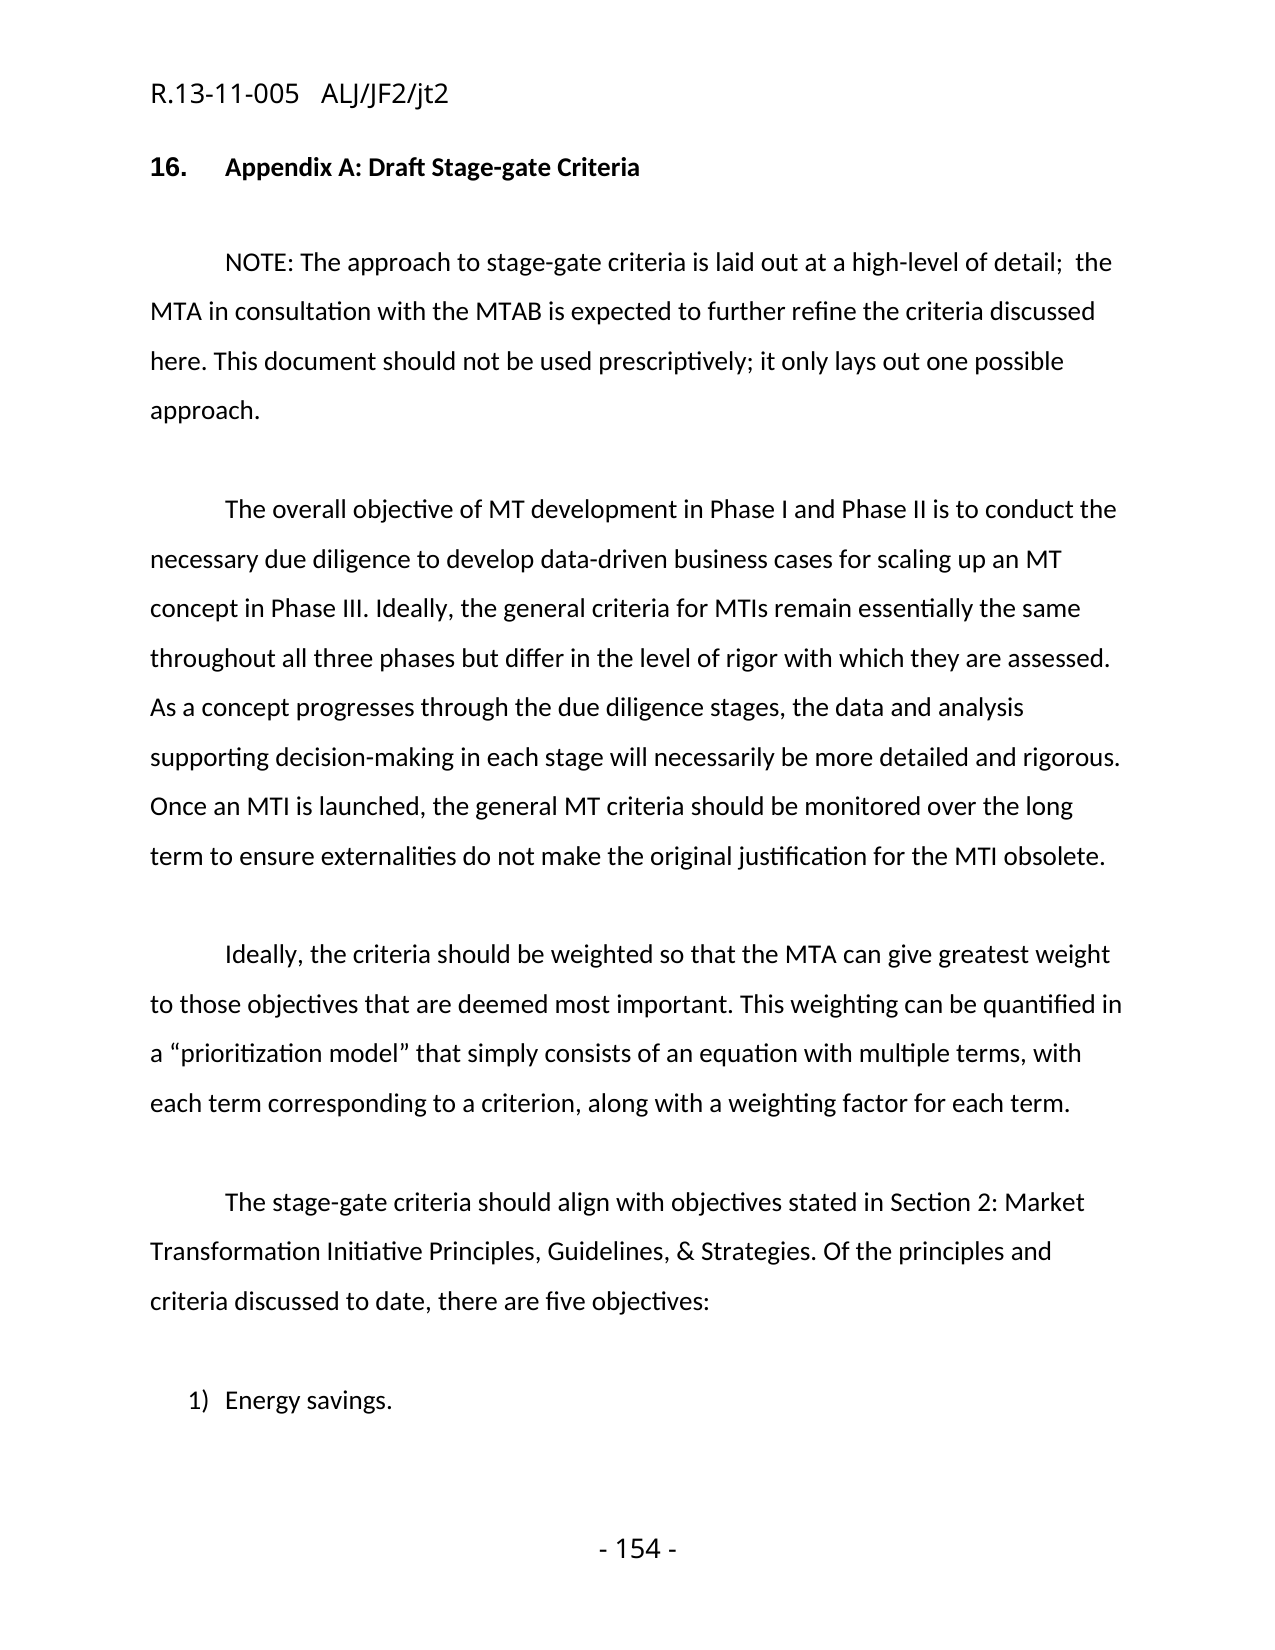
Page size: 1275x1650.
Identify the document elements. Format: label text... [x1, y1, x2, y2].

text Ideally, the criteria should be weighted so that the MTA can give greatest weight to those objectives that are deemed most important. This weighting can be quantified in a “prioritization model” that simply consists of an equation with multiple terms, with each term corresponding to a criterion, along with a weighting factor for each term. [150, 938, 1125, 1119]
text The stage-gate criteria should align with objectives stated in Section 2: Market Transformation Initiative Principles, Guidelines, & Strategies. Of the principles and criteria discussed to date, there are five objectives: [150, 1185, 1125, 1317]
text The overall objective of MT development in Phase I and Phase II is to conduct the necessary due diligence to develop data-driven business cases for scaling up an MT concept in Phase III. Ideally, the general criteria for MTIs remain essentially the same throughout all three phases but differ in the level of rigor with which they are assessed. As a concept progresses through the due diligence stages, the data and analysis supporting decision-making in each stage will necessarily be more detailed and rigorous. Once an MTI is launched, the general MT criteria should be monitored over the long term to ensure externalities do not make the original justification for the MTI obsolete. [150, 492, 1125, 872]
text NOTE: The approach to stage-gate criteria is laid out at a high-level of detail; the MTA in consultation with the MTAB is expected to further refine the criteria discussed here. This document should not be used prescriptively; it only lays out one possible approach. [150, 245, 1125, 426]
subtitle Appendix A: Draft Stage-gate Criteria [150, 150, 1125, 183]
list Energy savings. [187, 1383, 1125, 1453]
